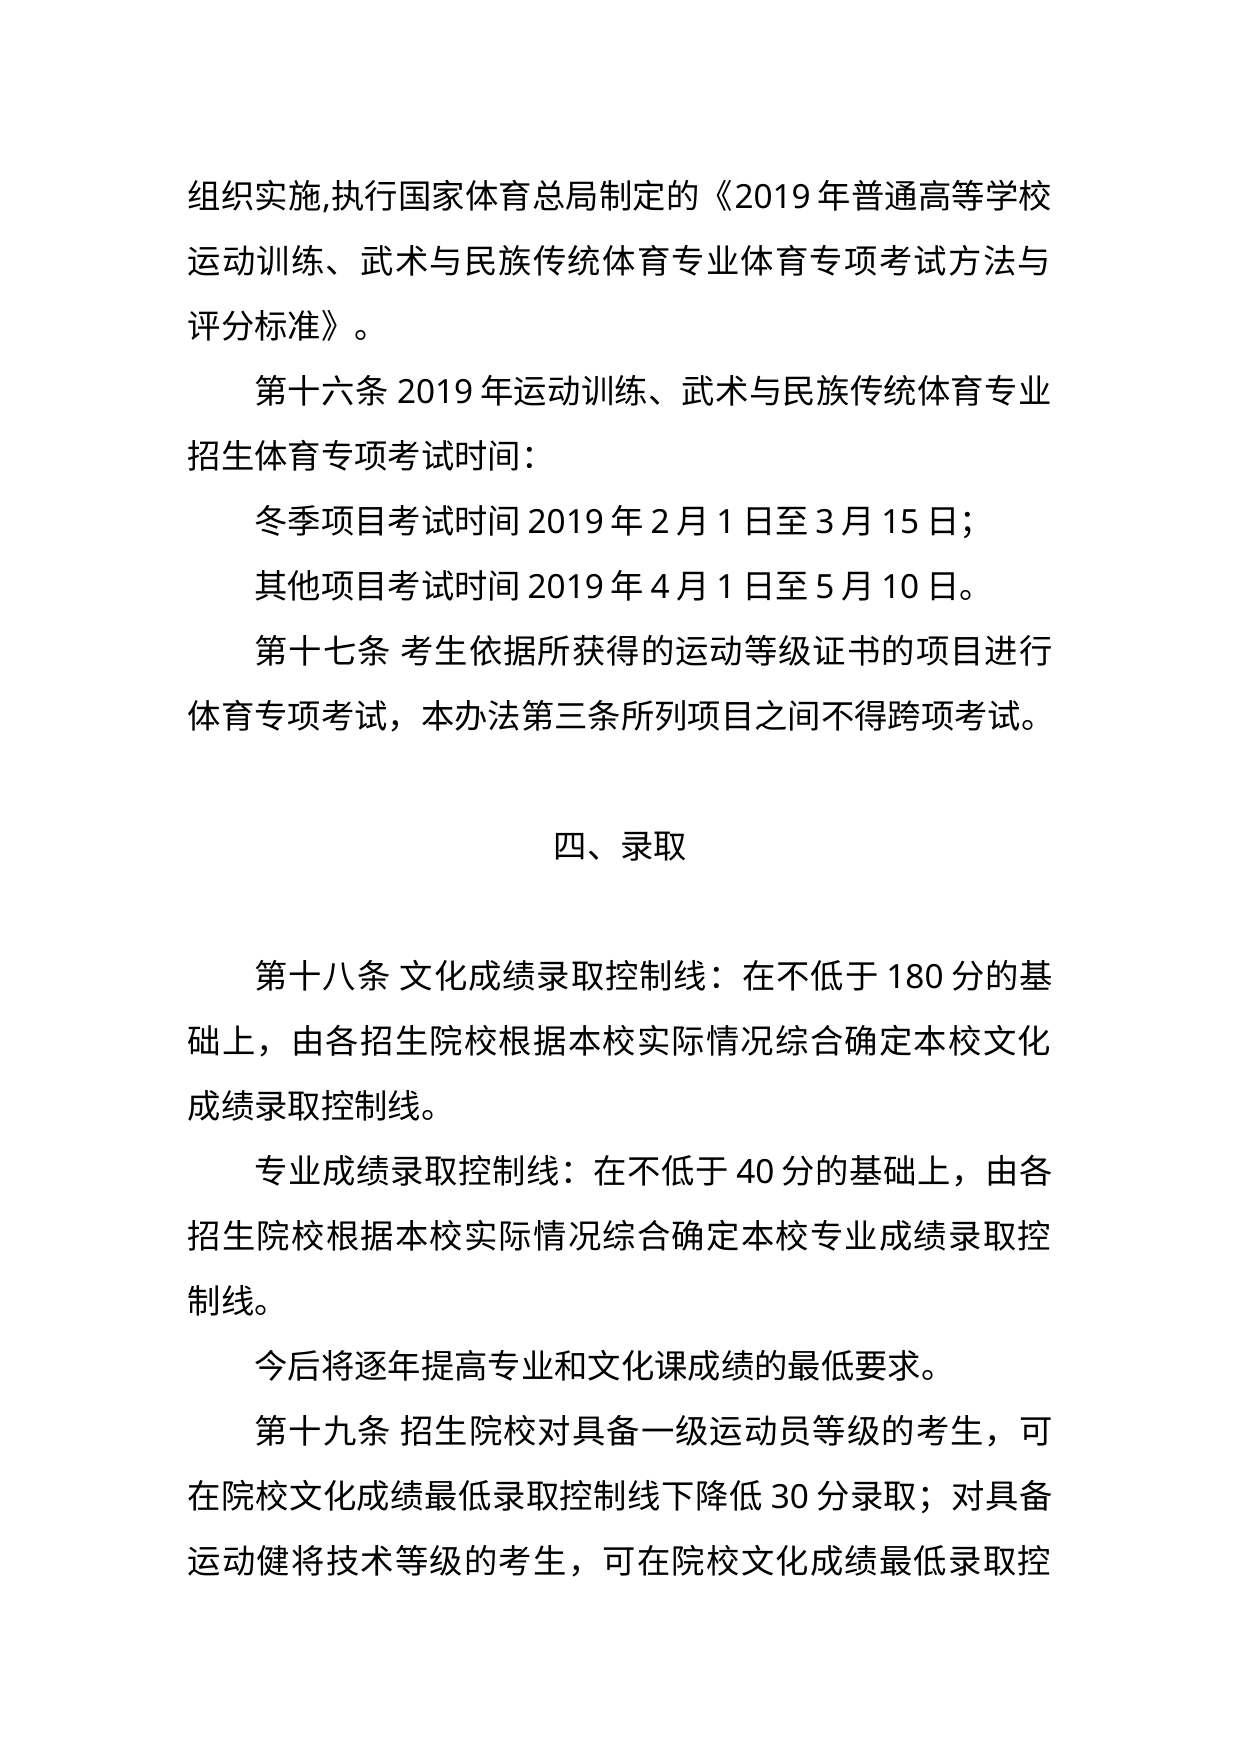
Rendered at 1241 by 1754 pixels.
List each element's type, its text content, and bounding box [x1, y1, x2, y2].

text 第十六条 2019年运动训练、武术与民族传统体育专业招生体育专项考试时间： [187, 357, 1053, 487]
text 今后将逐年提高专业和文化课成绩的最低要求。 [187, 1332, 1053, 1397]
text 第十八条 文化成绩录取控制线：在不低于180分的基础上，由各招生院校根据本校实际情况综合确定本校文化成绩录取控制线。 [187, 942, 1053, 1137]
text 冬季项目考试时间2019年2月1日至3月15日； [187, 487, 1053, 552]
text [187, 162, 1053, 357]
text 四、录取 [187, 812, 1053, 877]
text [187, 1397, 1053, 1592]
text 专业成绩录取控制线：在不低于40分的基础上，由各招生院校根据本校实际情况综合确定本校专业成绩录取控制线。 [187, 1137, 1053, 1332]
text 第十七条 考生依据所获得的运动等级证书的项目进行体育专项考试，本办法第三条所列项目之间不得跨项考试。 [187, 617, 1053, 747]
text 其他项目考试时间2019年4月1日至5月10日。 [187, 552, 1053, 617]
